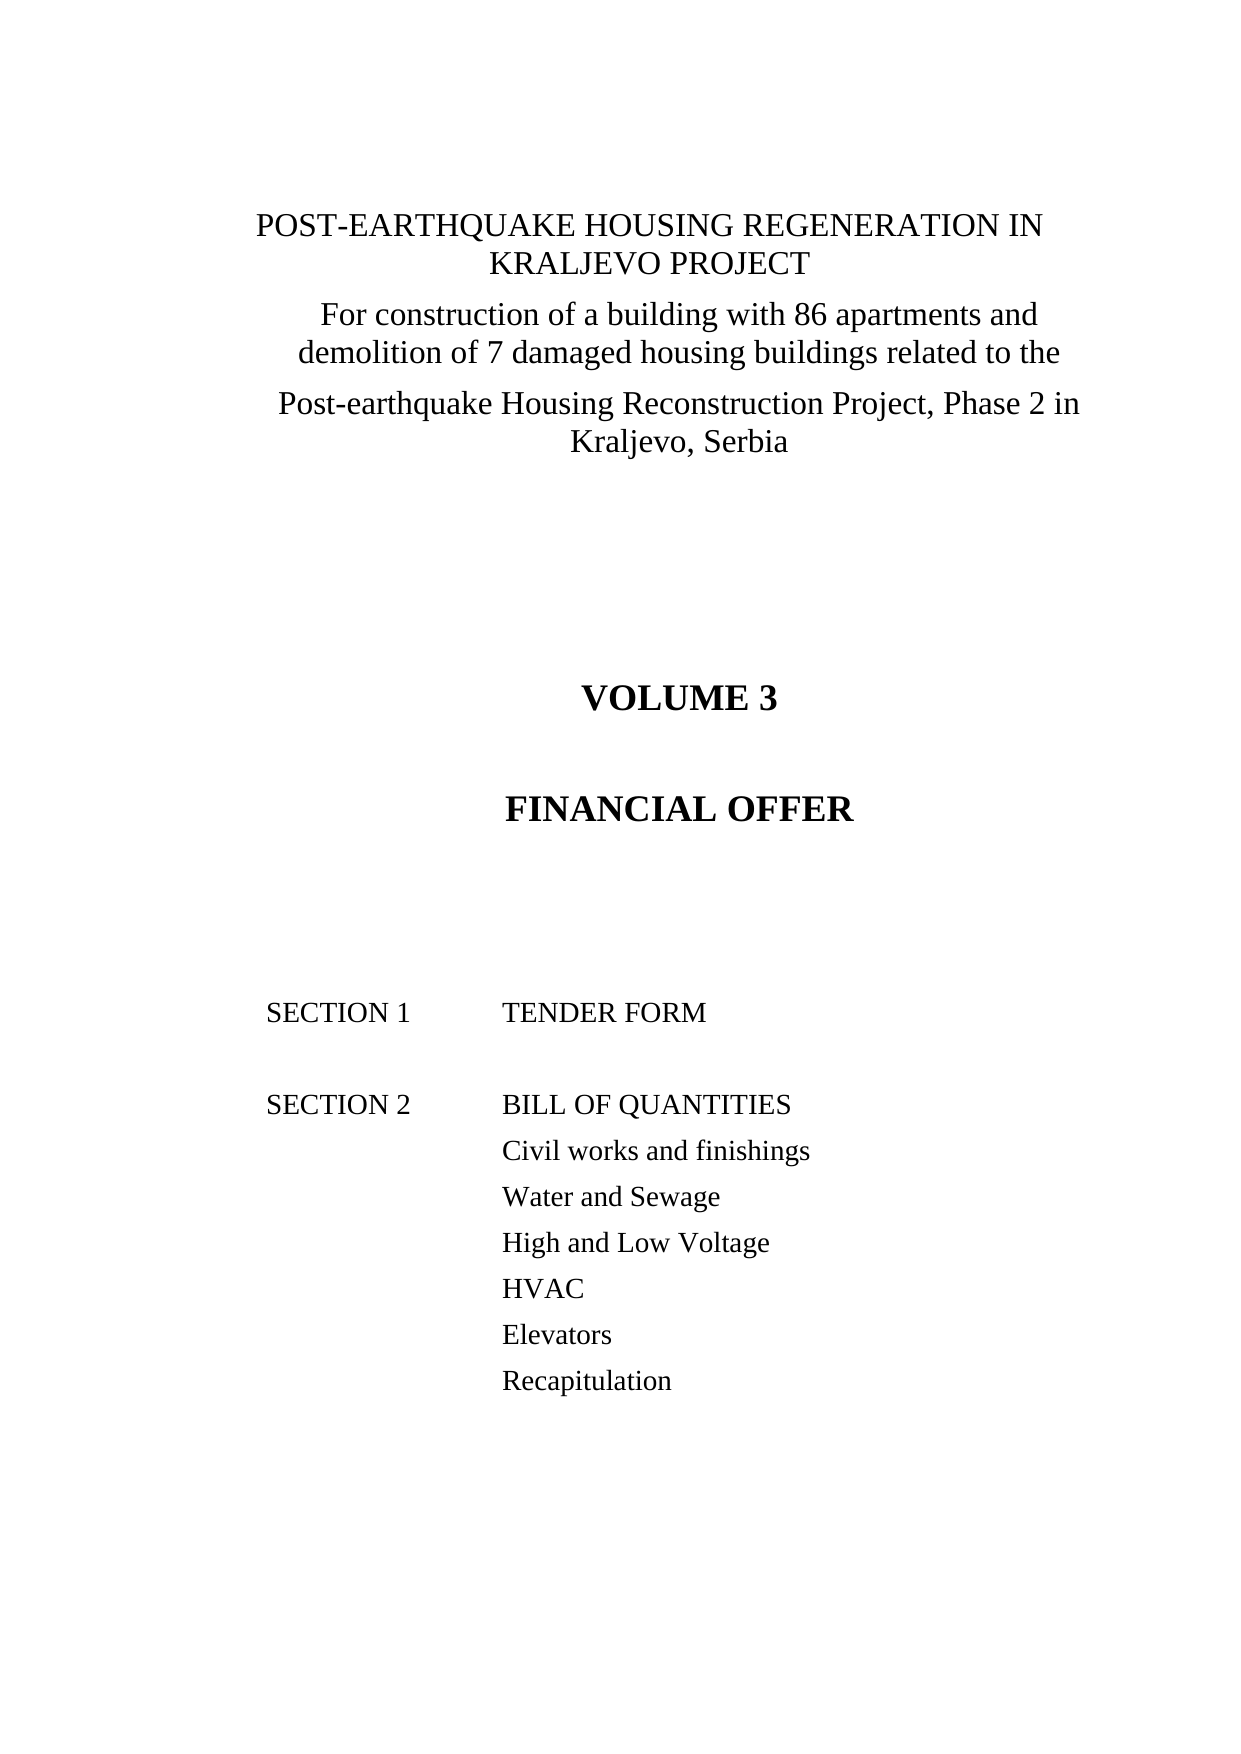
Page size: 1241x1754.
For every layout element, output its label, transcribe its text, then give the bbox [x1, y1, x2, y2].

text Elevators [266, 1317, 1092, 1351]
text Water and Sewage [266, 1179, 1092, 1213]
text POST-EARTHQUAKE HOUSING REGENERATION IN KRALJEVO PROJECT [207, 205, 1092, 281]
text VOLUME 3 [266, 676, 1092, 719]
text Post-earthquake Housing Reconstruction Project, Phase 2 in Kraljevo, Serbia [266, 383, 1092, 460]
text FINANCIAL OFFER [266, 787, 1092, 830]
text Civil works and finishings [266, 1133, 1092, 1167]
text HVAC [266, 1271, 1092, 1305]
text For construction of a building with 86 apartments and demolition of 7 damaged housing buildings related to the [266, 294, 1092, 371]
text High and Low Voltage [266, 1225, 1092, 1259]
text SECTION 1 TENDER FORM [266, 995, 1092, 1028]
text SECTION 2 BILL OF QUANTITIES [266, 1087, 1092, 1121]
text Recapitulation [266, 1363, 1092, 1397]
